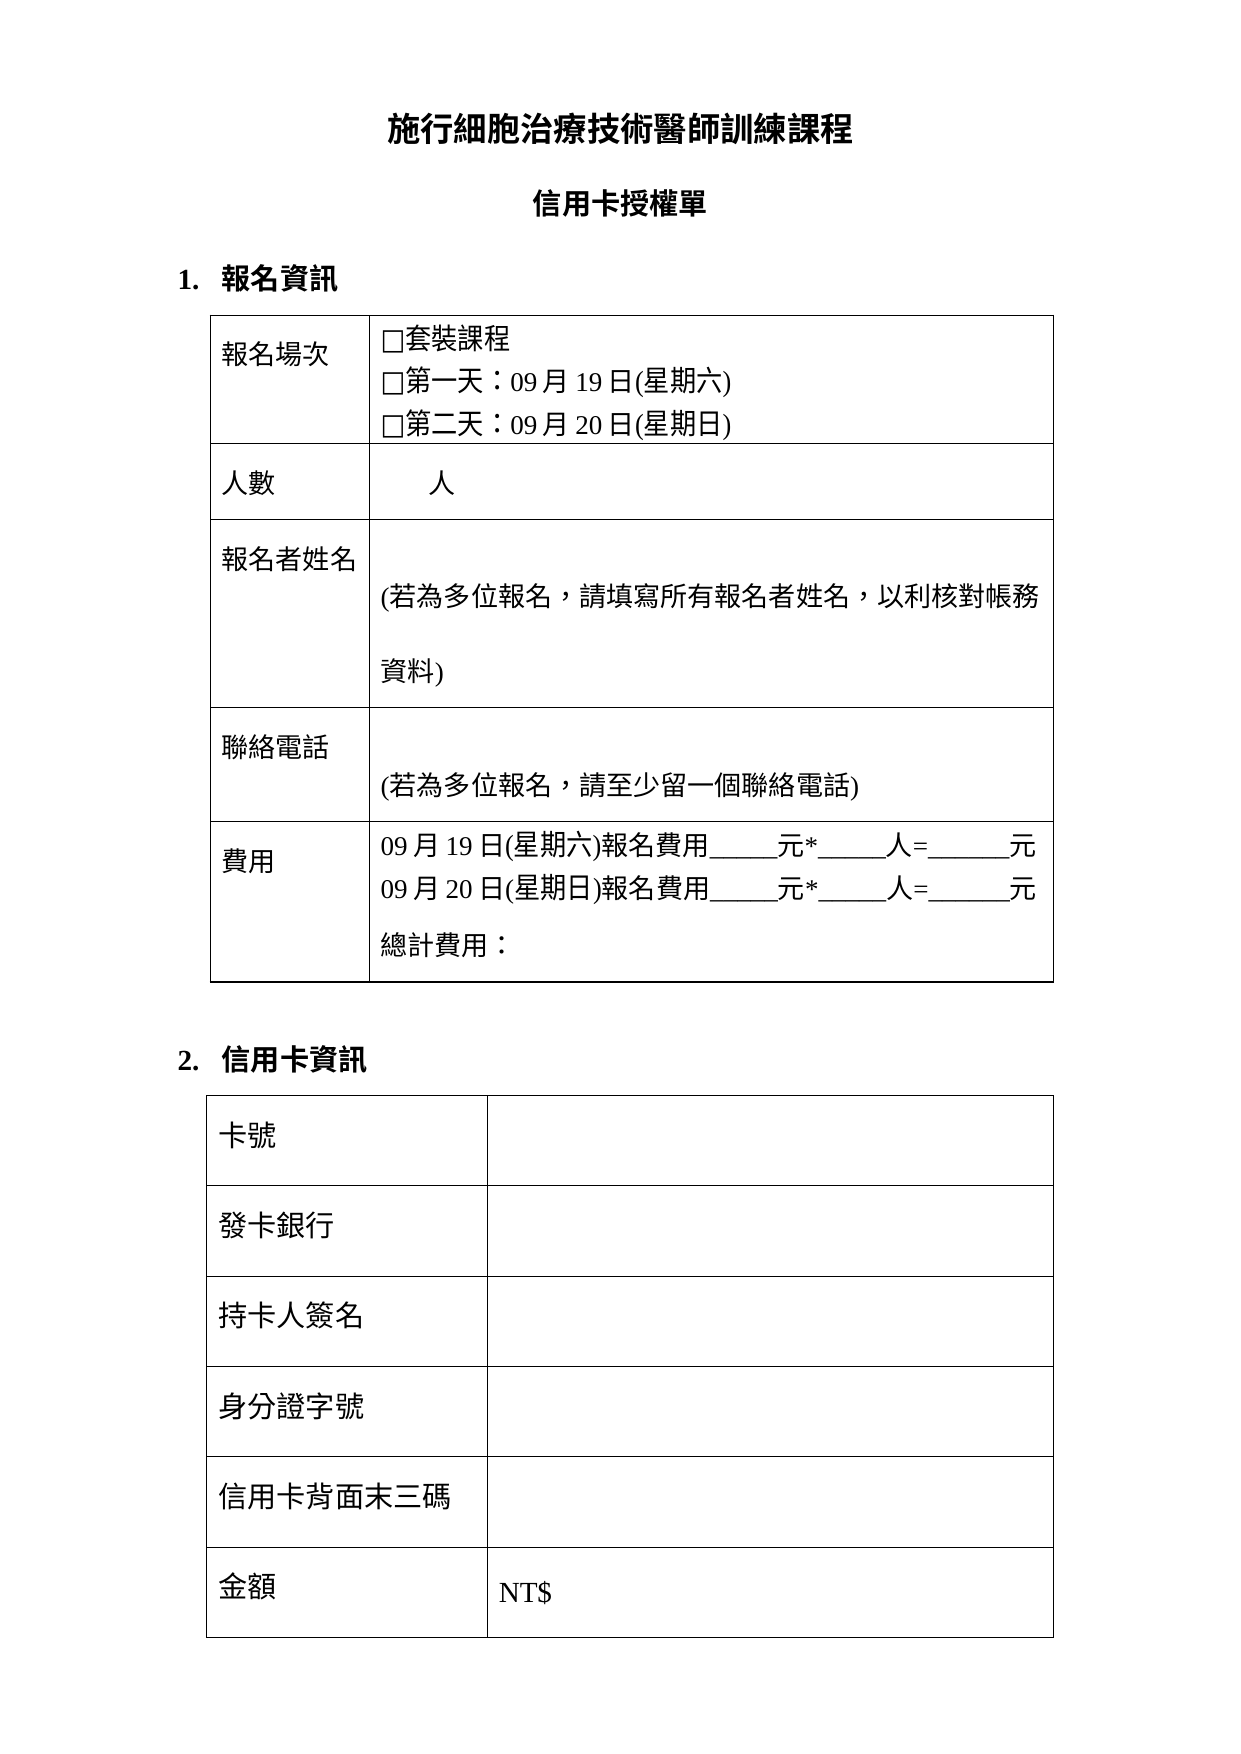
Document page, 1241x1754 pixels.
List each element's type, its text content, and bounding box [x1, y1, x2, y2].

table_cell [488, 1367, 1053, 1456]
table_cell [488, 1277, 1053, 1366]
table_cell 發卡銀行 [207, 1186, 487, 1276]
list 信用卡資訊 [177, 1020, 1012, 1095]
text 施行細胞治療技術醫師訓練課程 [177, 89, 1063, 164]
table_header 卡號 [207, 1096, 487, 1185]
table_cell 金額 [207, 1548, 487, 1637]
table_cell 持卡人簽名 [207, 1277, 487, 1366]
table_header □套裝課程 □第一天：09月19日(星期六) □第二天：09月20日(星期日) [370, 316, 1053, 443]
table_cell [488, 1457, 1053, 1547]
table_header [488, 1096, 1053, 1185]
table_header 報名場次 [211, 316, 369, 443]
table_cell [488, 1186, 1053, 1276]
table_cell 費用 [211, 822, 369, 981]
text 信用卡授權單 [177, 164, 1063, 239]
table_cell (若為多位報名，請至少留一個聯絡電話) [370, 708, 1053, 821]
table_cell 報名者姓名 [211, 520, 369, 707]
table_cell 09月19日(星期六)報名費用_____元*_____人=______元 09月20日(星期日)報名費用_____元*_____人=______元 總計費用： [370, 822, 1053, 981]
list 報名資訊 [177, 239, 1012, 314]
table_cell (若為多位報名，請填寫所有報名者姓名，以利核對帳務資料) [370, 520, 1053, 707]
table_cell 聯絡電話 [211, 708, 369, 821]
table_cell 信用卡背面末三碼 [207, 1457, 487, 1547]
table_cell 身分證字號 [207, 1367, 487, 1456]
table_cell 人 [370, 444, 1053, 519]
table_cell NT$ [488, 1548, 1053, 1637]
table_cell 人數 [211, 444, 369, 519]
